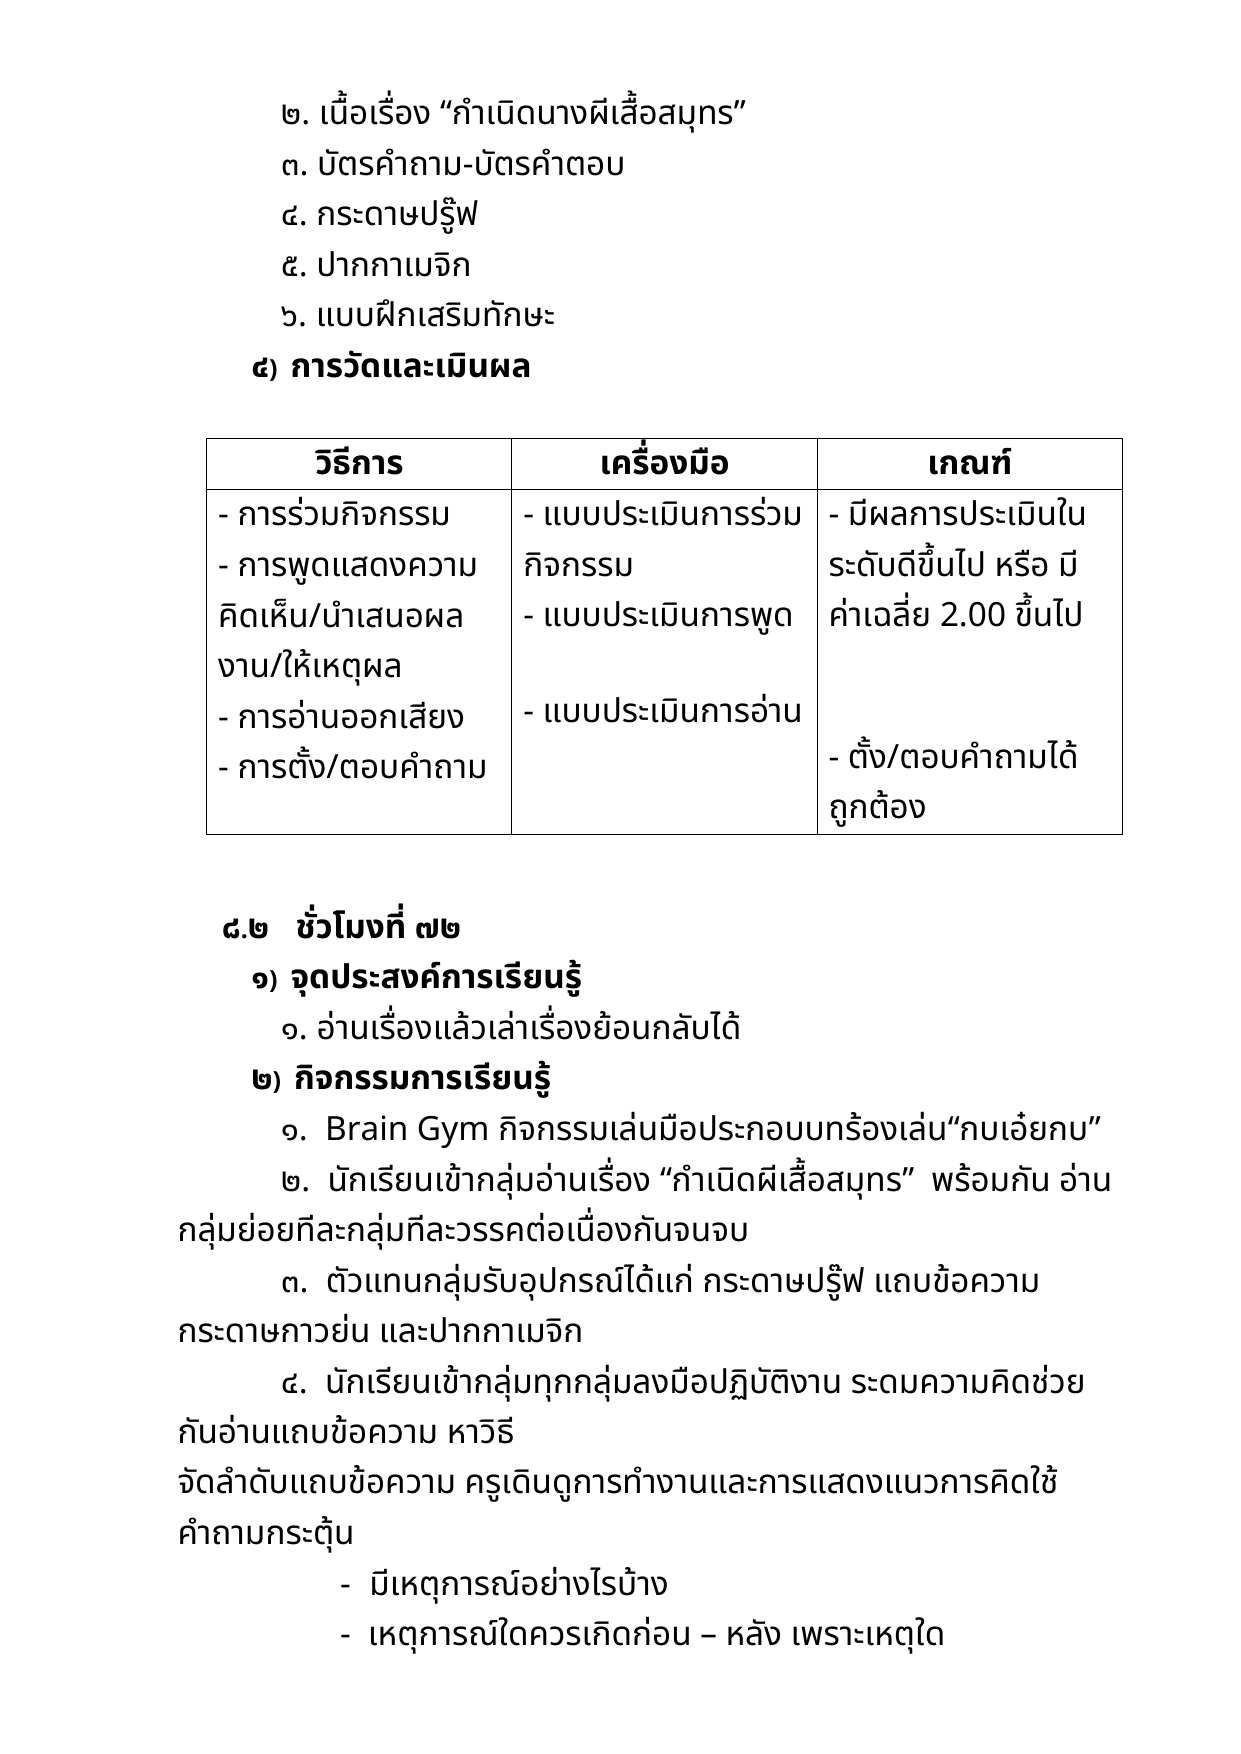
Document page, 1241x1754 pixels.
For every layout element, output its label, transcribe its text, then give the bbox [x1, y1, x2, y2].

text ๒. เนื้อเรื่อง “กำเนิดนางผีเสื้อสมุทร” [177, 89, 1122, 139]
text ๖. แบบฝึกเสริมทักษะ ๔) การวัดและเมินผล [177, 291, 1122, 392]
table_header เกณฑ์ [818, 439, 1122, 489]
text - มีเหตุการณ์อย่างไรบ้าง [177, 1559, 1122, 1610]
table_cell - มีผลการประเมินในระดับดีขึ้นไป หรือ มีค่าเฉลี่ย 2.00 ขึ้นไป - ตั้ง/ตอบคำถามได้ถูกต้อง [818, 490, 1122, 834]
text ๕. ปากกาเมจิก [177, 241, 1122, 291]
text จัดลำดับแถบข้อความ ครูเดินดูการทำงานและการแสดงแนวการคิดใช้คำถามกระตุ้น [177, 1458, 1122, 1559]
text ๘.๒ ชั่วโมงที่ ๗๒ [177, 903, 1122, 953]
text ๒) กิจกรรมการเรียนรู้ [177, 1054, 1122, 1105]
text ๔. นักเรียนเข้ากลุ่มทุกกลุ่มลงมือปฏิบัติงาน ระดมความคิดช่วยกันอ่านแถบข้อความ หาวิธี [177, 1357, 1122, 1458]
table_cell - แบบประเมินการร่วมกิจกรรม - แบบประเมินการพูด - แบบประเมินการอ่าน [512, 490, 817, 834]
text ๓. ตัวแทนกลุ่มรับอุปกรณ์ได้แก่ กระดาษปรู๊ฟ แถบข้อความ กระดาษกาวย่น และปากกาเมจิก [177, 1256, 1122, 1357]
text - เหตุการณ์ใดควรเกิดก่อน – หลัง เพราะเหตุใด [177, 1610, 1122, 1661]
text ๔. กระดาษปรู๊ฟ [177, 190, 1122, 241]
text ๑) จุดประสงค์การเรียนรู้ [177, 953, 1122, 1004]
table_header เครื่องมือ [512, 439, 817, 489]
text ๑. Brain Gym กิจกรรมเล่นมือประกอบบทร้องเล่น“กบเอ๋ยกบ” [177, 1105, 1122, 1155]
text ๓. บัตรคำถาม-บัตรคำตอบ [177, 139, 1122, 190]
table_cell - การร่วมกิจกรรม - การพูดแสดงความคิดเห็น/นำเสนอผลงาน/ให้เหตุผล - การอ่านออกเสียง - การตั้ง/ตอบคำถาม [207, 490, 511, 834]
text ๒. นักเรียนเข้ากลุ่มอ่านเรื่อง “กำเนิดผีเสื้อสมุทร” พร้อมกัน อ่านกลุ่มย่อยทีละกลุ่มทีละวรรคต่อเนื่องกันจนจบ [177, 1155, 1122, 1256]
text ๑. อ่านเรื่องแล้วเล่าเรื่องย้อนกลับได้ [177, 1004, 1122, 1054]
table_header วิธีการ [207, 439, 511, 489]
